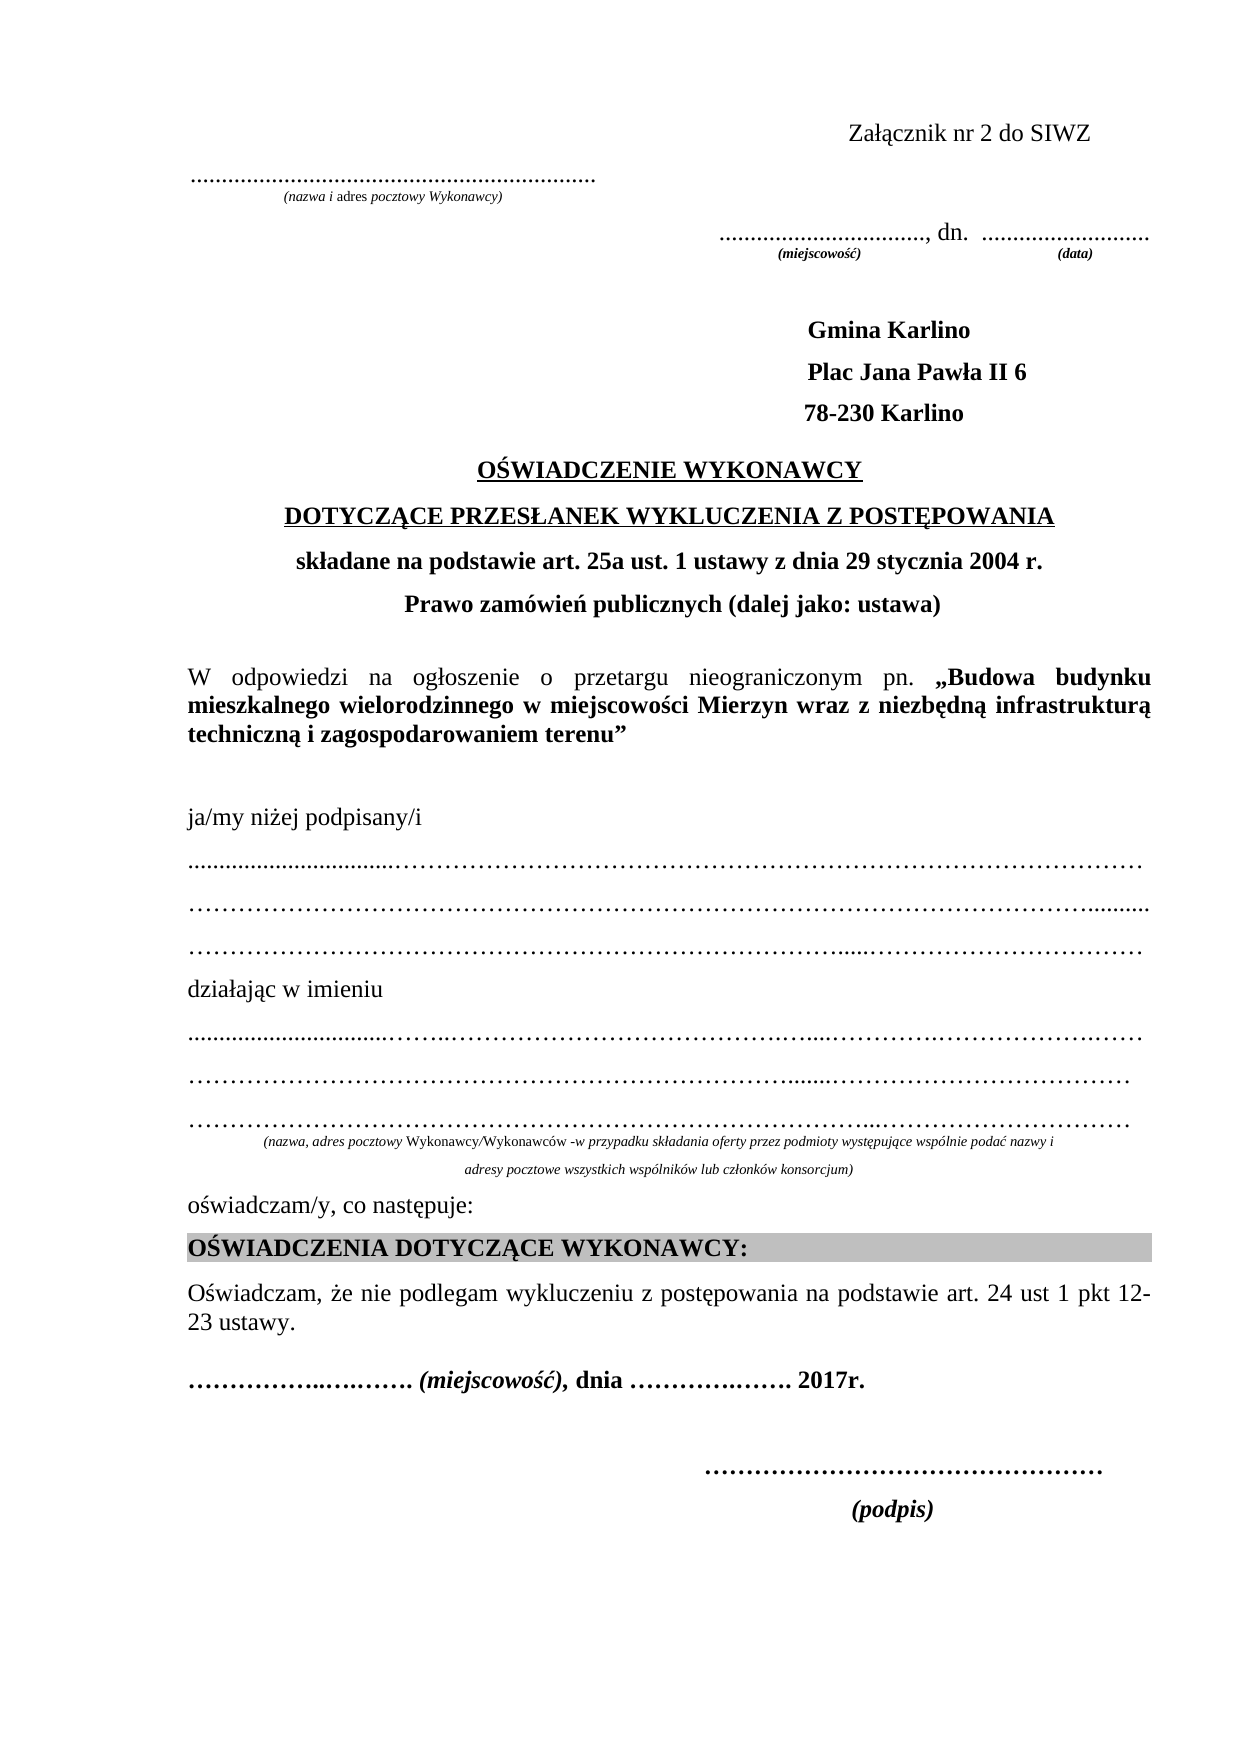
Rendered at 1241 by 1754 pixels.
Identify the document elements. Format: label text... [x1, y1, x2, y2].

text ................................., dn. ........................... [719, 217, 1152, 245]
text Załącznik nr 2 do SIWZ [787, 118, 1152, 147]
text …………………………………………………………………….....…………………………… [187, 931, 1152, 960]
text ................................................................. [187, 159, 598, 188]
text ja/my niżej podpisany/i [187, 802, 1152, 831]
text Prawo zamówień publicznych (dalej jako: ustawa) [187, 589, 1152, 618]
text składane na podstawie art. 25a ust. 1 ustawy z dnia 29 stycznia 2004 r. [187, 546, 1152, 575]
text ……………………………………………………………….......……………………………… [187, 1061, 1152, 1089]
text ................................……..………………………………….…....………….……………….…… [187, 1017, 1152, 1046]
text W odpowiedzi na ogłoszenie o przetargu nieograniczonym pn. „Budowa budynku mieszkalnego wielorodzinnego w miejscowości Mierzyn wraz z niezbędną infrastrukturą techniczną i zagospodarowaniem terenu” [187, 662, 1152, 748]
text 78-230 Karlino [630, 398, 1152, 427]
text Oświadczam, że nie podlegam wykluczeniu z postępowania na podstawie art. 24 ust 1 pkt 12-23 ustawy. [187, 1278, 1152, 1336]
text OŚWIADCZENIE WYKONAWCY [187, 455, 1152, 484]
text działając w imieniu [187, 974, 1152, 1003]
text oświadczam/y, co następuje: [187, 1190, 1152, 1219]
text OŚWIADCZENIA DOTYCZĄCE WYKONAWCY: [187, 1233, 1152, 1262]
text (miejscowość) (data) [719, 245, 1152, 274]
text Gmina Karlino [807, 315, 1152, 344]
text (nazwa, adres pocztowy Wykonawcy/Wykonawców -w przypadku składania oferty przez podmioty występujące wspólnie podać nazwy i adresy pocztowe wszystkich wspólników lub członków konsorcjum) [246, 1132, 1071, 1190]
text ………………………………………………………………………...………………………… [187, 1104, 1152, 1132]
text DOTYCZĄCE PRZESŁANEK WYKLUCZENIA Z POSTĘPOWANIA [187, 501, 1152, 529]
text ……………………………………………………………………………………………….......... [187, 888, 1152, 917]
text Plac Jana Pawła II 6 [382, 357, 1152, 385]
text ………………………………………… [187, 1451, 1152, 1480]
text (nazwa i adres pocztowy Wykonawcy) [187, 188, 598, 217]
text (podpis) [777, 1494, 1152, 1523]
text ……………..….……. (miejscowość), dnia ………….……. 2017r. [187, 1365, 1152, 1393]
text .................................……………………………………………………………………………… [187, 845, 1152, 874]
